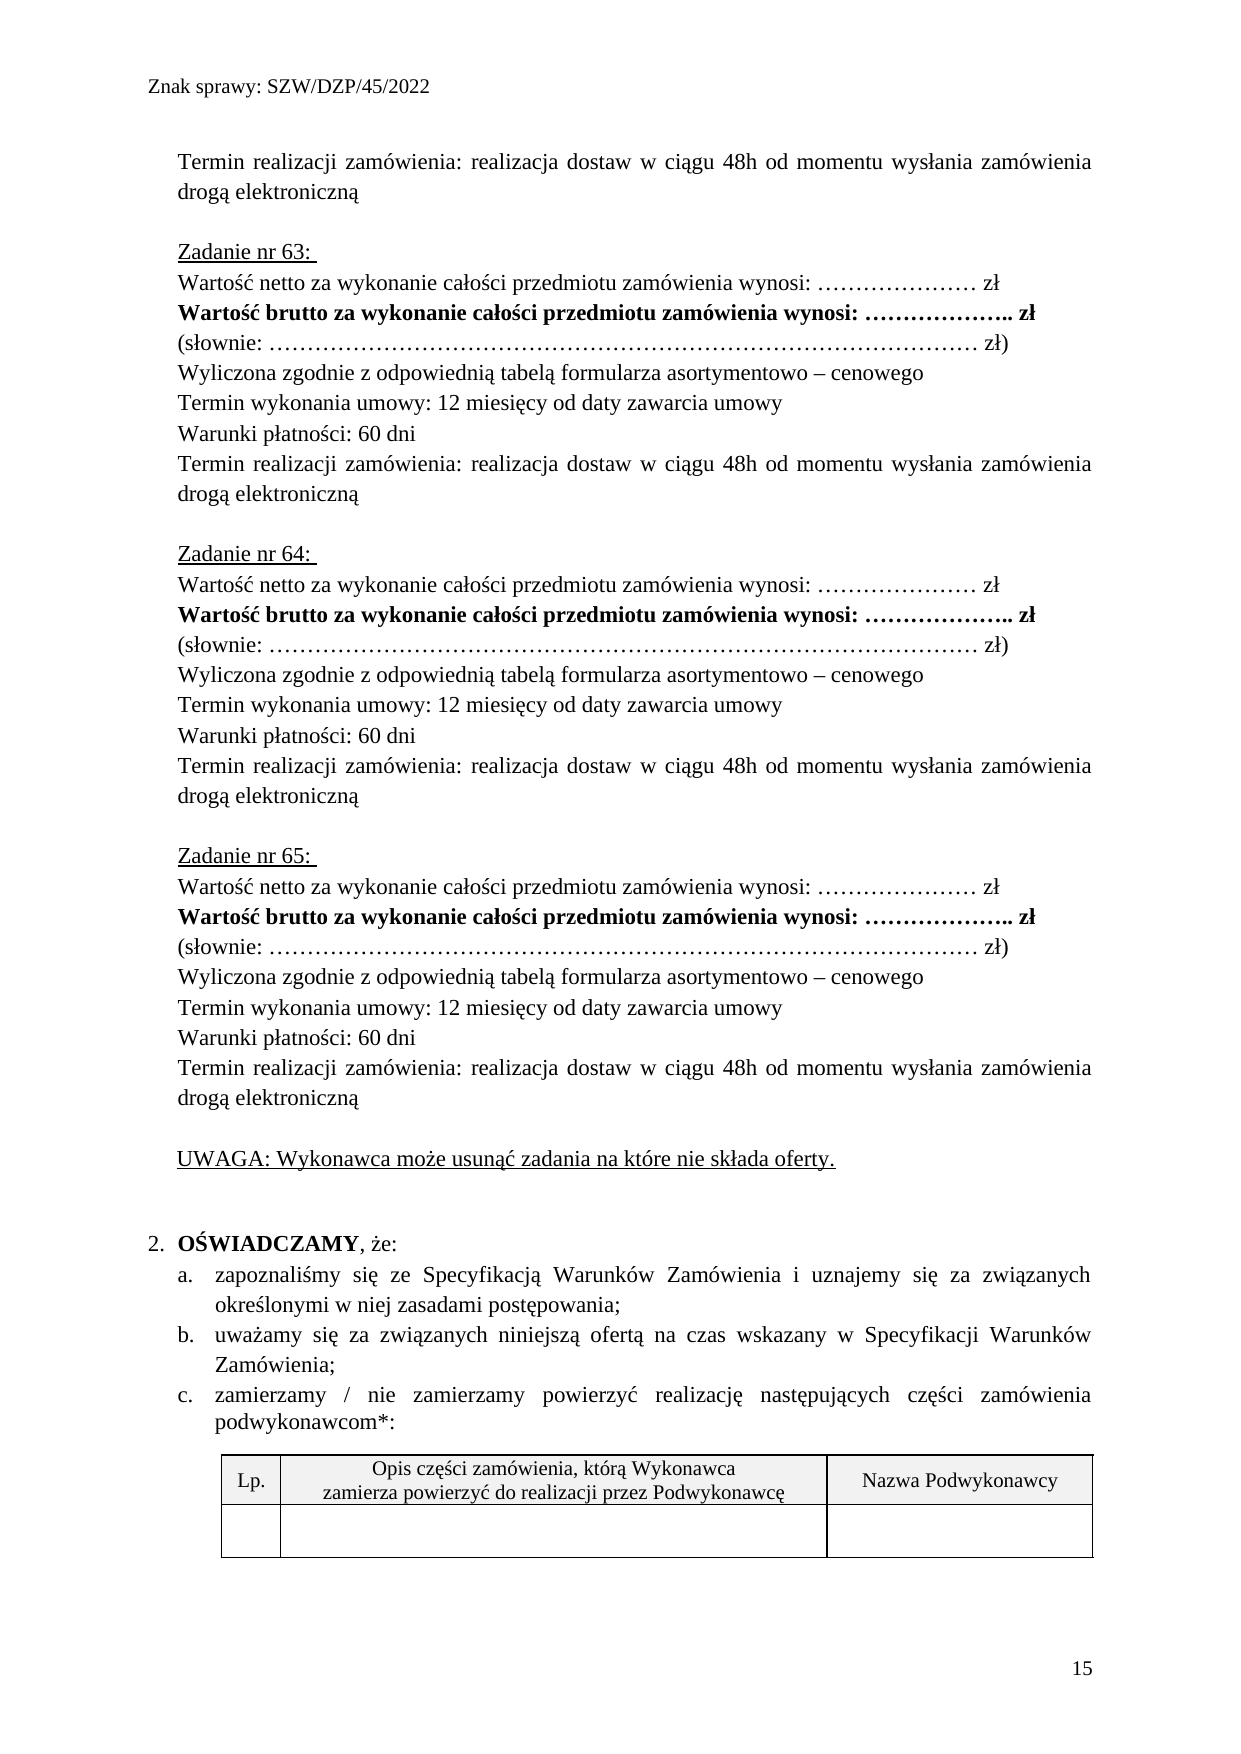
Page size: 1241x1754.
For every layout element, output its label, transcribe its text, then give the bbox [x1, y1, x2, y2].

table_header Lp. [222, 1456, 280, 1504]
list zapoznaliśmy się ze Specyfikacją Warunków Zamówienia i uznajemy się za związanych określonymi w niej zasadami postępowania; [177, 1261, 1092, 1317]
text Termin wykonania umowy: 12 miesięcy od daty zawarcia umowy [177, 993, 1092, 1020]
table_header Opis części zamówienia, którą Wykonawca zamierza powierzyć do realizacji przez Podwykonawcę [281, 1456, 826, 1504]
table_cell [828, 1505, 1092, 1557]
text Termin realizacji zamówienia: realizacja dostaw w ciągu 48h od momentu wysłania zamówienia drogą elektroniczną [177, 1054, 1092, 1111]
list OŚWIADCZAMY, że: [148, 1230, 1092, 1257]
text (słownie: ………………………………………………………………………………… zł) [177, 329, 1092, 355]
text Wartość netto za wykonanie całości przedmiotu zamówienia wynosi: ………………… zł [177, 571, 1092, 597]
text Termin wykonania umowy: 12 miesięcy od daty zawarcia umowy [177, 691, 1092, 718]
text Zadanie nr 64: [177, 540, 1092, 567]
table_cell [222, 1505, 280, 1557]
text Wartość netto za wykonanie całości przedmiotu zamówienia wynosi: ………………… zł [177, 268, 1092, 295]
text Wartość brutto za wykonanie całości przedmiotu zamówienia wynosi: ……………….. zł [177, 299, 1092, 325]
table_header Nazwa Podwykonawcy [828, 1456, 1092, 1504]
text Wartość netto za wykonanie całości przedmiotu zamówienia wynosi: ………………… zł [177, 873, 1092, 899]
text (słownie: ………………………………………………………………………………… zł) [177, 631, 1092, 657]
text Warunki płatności: 60 dni [177, 722, 1092, 748]
text Termin realizacji zamówienia: realizacja dostaw w ciągu 48h od momentu wysłania zamówienia drogą elektroniczną [177, 752, 1092, 808]
list uważamy się za związanych niniejszą ofertą na czas wskazany w Specyfikacji Warunków Zamówienia; [177, 1321, 1092, 1378]
text Zadanie nr 65: [177, 842, 1092, 869]
text Wyliczona zgodnie z odpowiednią tabelą formularza asortymentowo – cenowego [177, 359, 1092, 386]
text Warunki płatności: 60 dni [177, 1024, 1092, 1050]
list zamierzamy / nie zamierzamy powierzyć realizację następujących części zamówienia podwykonawcom*: [177, 1381, 1092, 1434]
text UWAGA: Wykonawca może usunąć zadania na które nie składa oferty. [148, 1144, 1092, 1171]
text Termin wykonania umowy: 12 miesięcy od daty zawarcia umowy [177, 389, 1092, 416]
text Termin realizacji zamówienia: realizacja dostaw w ciągu 48h od momentu wysłania zamówienia drogą elektroniczną [177, 148, 1092, 204]
text Wartość brutto za wykonanie całości przedmiotu zamówienia wynosi: ……………….. zł [177, 601, 1092, 627]
text (słownie: ………………………………………………………………………………… zł) [177, 933, 1092, 959]
text Wyliczona zgodnie z odpowiednią tabelą formularza asortymentowo – cenowego [177, 661, 1092, 688]
text Zadanie nr 63: [177, 238, 1092, 265]
text Termin realizacji zamówienia: realizacja dostaw w ciągu 48h od momentu wysłania zamówienia drogą elektroniczną [177, 450, 1092, 506]
text Warunki płatności: 60 dni [177, 419, 1092, 446]
text Wyliczona zgodnie z odpowiednią tabelą formularza asortymentowo – cenowego [177, 963, 1092, 990]
table_cell [281, 1505, 826, 1557]
text Wartość brutto za wykonanie całości przedmiotu zamówienia wynosi: ……………….. zł [177, 903, 1092, 929]
